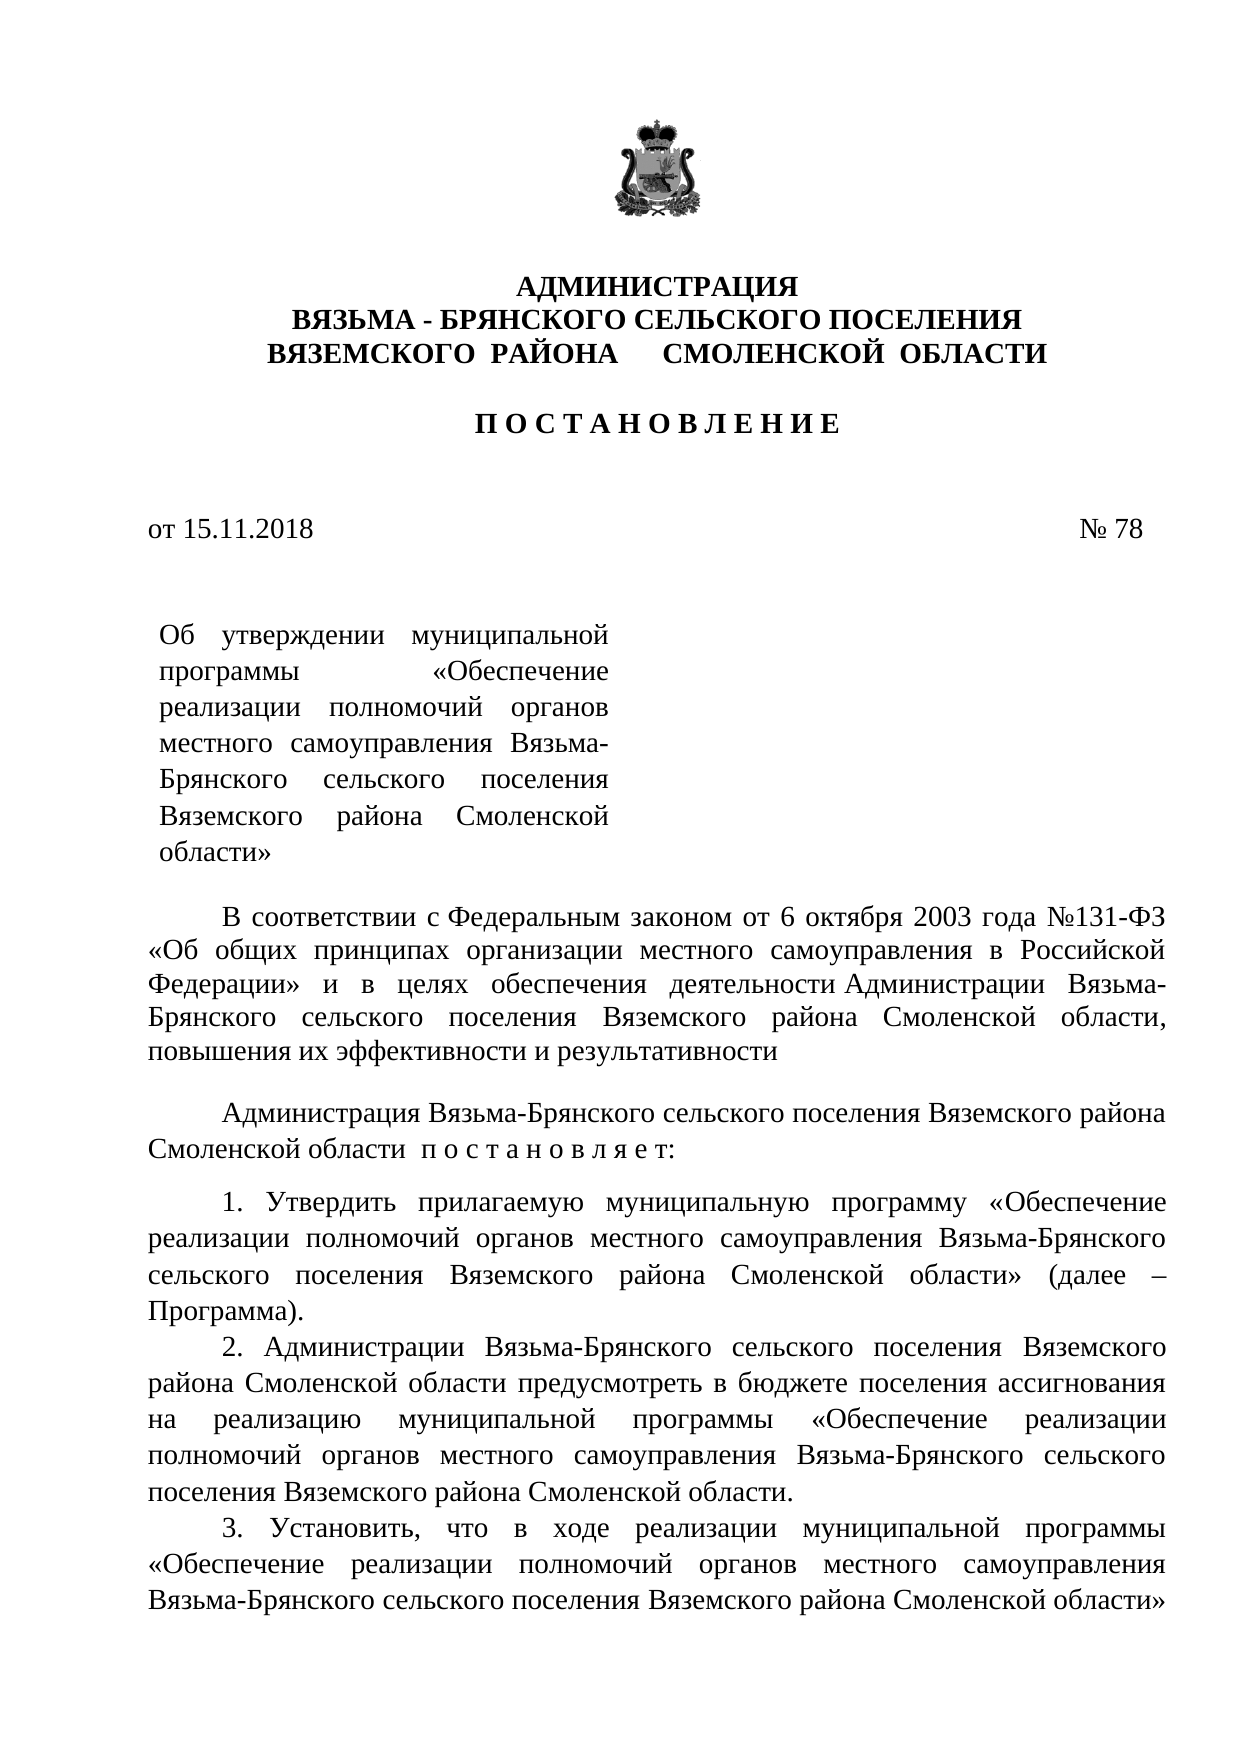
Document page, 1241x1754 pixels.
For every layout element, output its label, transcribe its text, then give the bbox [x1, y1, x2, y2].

text от 15.11.2018 № 78 [148, 511, 1167, 545]
text ВЯЗЕМСКОГО РАЙОНА СМОЛЕНСКОЙ ОБЛАСТИ [148, 336, 1167, 369]
text П О С Т А Н О В Л Е Н И Е [148, 406, 1167, 439]
text В соответствии с Федеральным законом от 6 октября 2003 года №131-ФЗ «Об общих принципах организации местного самоуправления в Российской Федерации» и в целях обеспечения деятельности Администрации Вязьма-Брянского сельского поселения Вяземского района Смоленской области, повышения их эффективности и результативности [148, 899, 1167, 1066]
text 2. Администрации Вязьма-Брянского сельского поселения Вяземского района Смоленской области предусмотреть в бюджете поселения ассигнования на реализацию муниципальной программы «Обеспечение реализации полномочий органов местного самоуправления Вязьма-Брянского сельского поселения Вяземского района Смоленской области. [148, 1329, 1167, 1507]
table_header Об утверждении муниципальной программы «Обеспечение реализации полномочий органов местного самоуправления Вязьма-Брянского сельского поселения Вяземского района Смоленской области» [148, 617, 620, 869]
text Администрация Вязьма-Брянского сельского поселения Вяземского района Смоленской области п о с т а н о в л я е т: [148, 1096, 1167, 1165]
picture [613, 118, 701, 217]
text ВЯЗЬМА - БРЯНСКОГО СЕЛЬСКОГО ПОСЕЛЕНИЯ [148, 302, 1167, 336]
text 1. Утвердить прилагаемую муниципальную программу «Обеспечение реализации полномочий органов местного самоуправления Вязьма-Брянского сельского поселения Вяземского района Смоленской области» (далее – Программа). [148, 1184, 1167, 1326]
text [148, 1510, 1167, 1616]
text АДМИНИСТРАЦИЯ [148, 269, 1167, 302]
